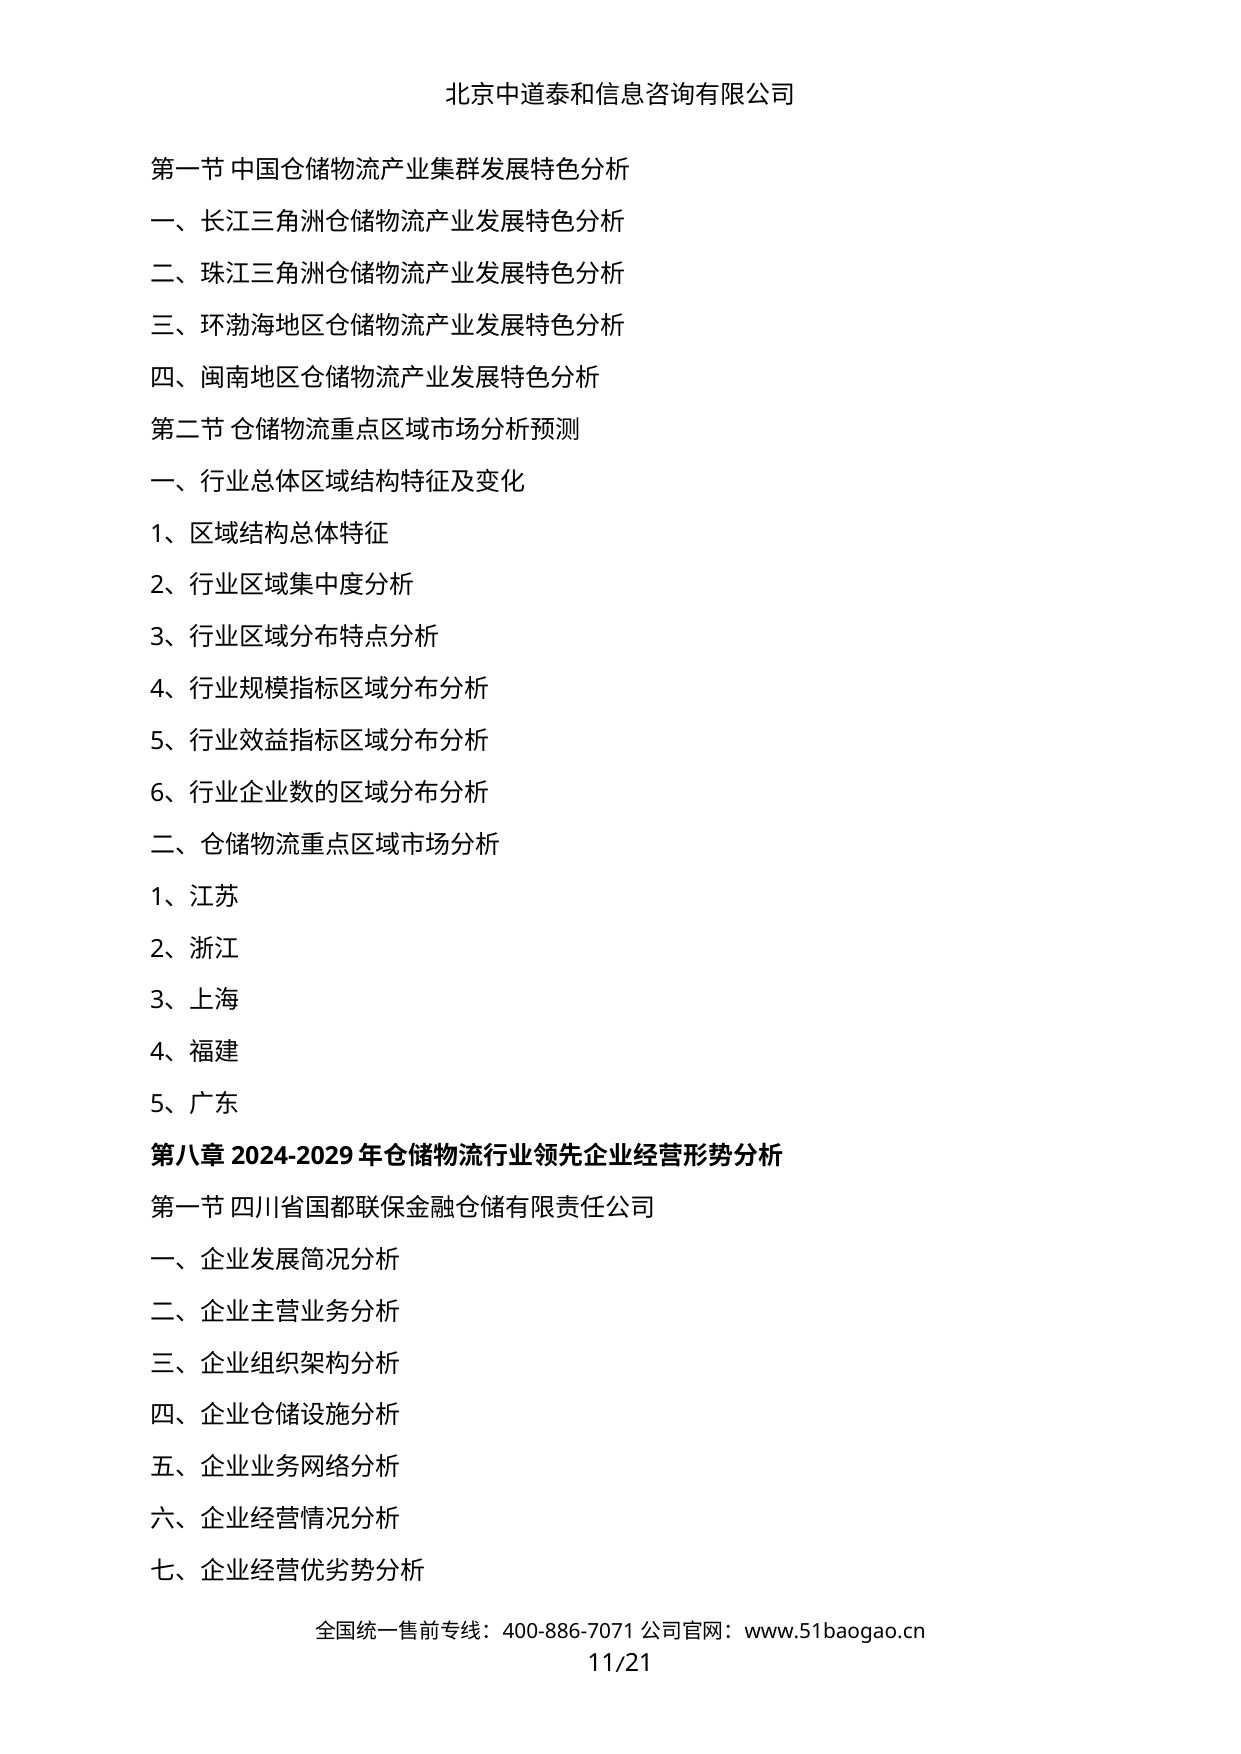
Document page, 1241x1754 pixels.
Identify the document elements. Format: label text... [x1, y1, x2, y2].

text 5、行业效益指标区域分布分析 [150, 721, 1090, 757]
text 七、企业经营优劣势分析 [150, 1551, 1090, 1587]
text 四、企业仓储设施分析 [150, 1395, 1090, 1431]
text 4、福建 [150, 1032, 1090, 1068]
text 一、行业总体区域结构特征及变化 [150, 461, 1090, 497]
text 五、企业业务网络分析 [150, 1447, 1090, 1483]
text 二、仓储物流重点区域市场分析 [150, 824, 1090, 861]
text 一、企业发展简况分析 [150, 1239, 1090, 1276]
text 3、行业区域分布特点分析 [150, 617, 1090, 653]
text 6、行业企业数的区域分布分析 [150, 772, 1090, 809]
text 1、区域结构总体特征 [150, 513, 1090, 549]
text 第一节 四川省国都联保金融仓储有限责任公司 [150, 1187, 1090, 1224]
text 第一节 中国仓储物流产业集群发展特色分析 [150, 150, 1090, 186]
text 六、企业经营情况分析 [150, 1499, 1090, 1535]
text 二、企业主营业务分析 [150, 1291, 1090, 1327]
text 2、行业区域集中度分析 [150, 565, 1090, 601]
text 三、环渤海地区仓储物流产业发展特色分析 [150, 306, 1090, 342]
text 1、江苏 [150, 876, 1090, 912]
text 四、闽南地区仓储物流产业发展特色分析 [150, 357, 1090, 394]
text 3、上海 [150, 980, 1090, 1016]
text 4、行业规模指标区域分布分析 [150, 669, 1090, 705]
text 二、珠江三角洲仓储物流产业发展特色分析 [150, 254, 1090, 290]
text 第八章 2024-2029年仓储物流行业领先企业经营形势分析 [150, 1136, 1090, 1172]
text 第二节 仓储物流重点区域市场分析预测 [150, 409, 1090, 446]
text 5、广东 [150, 1084, 1090, 1120]
text 一、长江三角洲仓储物流产业发展特色分析 [150, 202, 1090, 238]
text 2、浙江 [150, 928, 1090, 964]
text 三、企业组织架构分析 [150, 1343, 1090, 1379]
